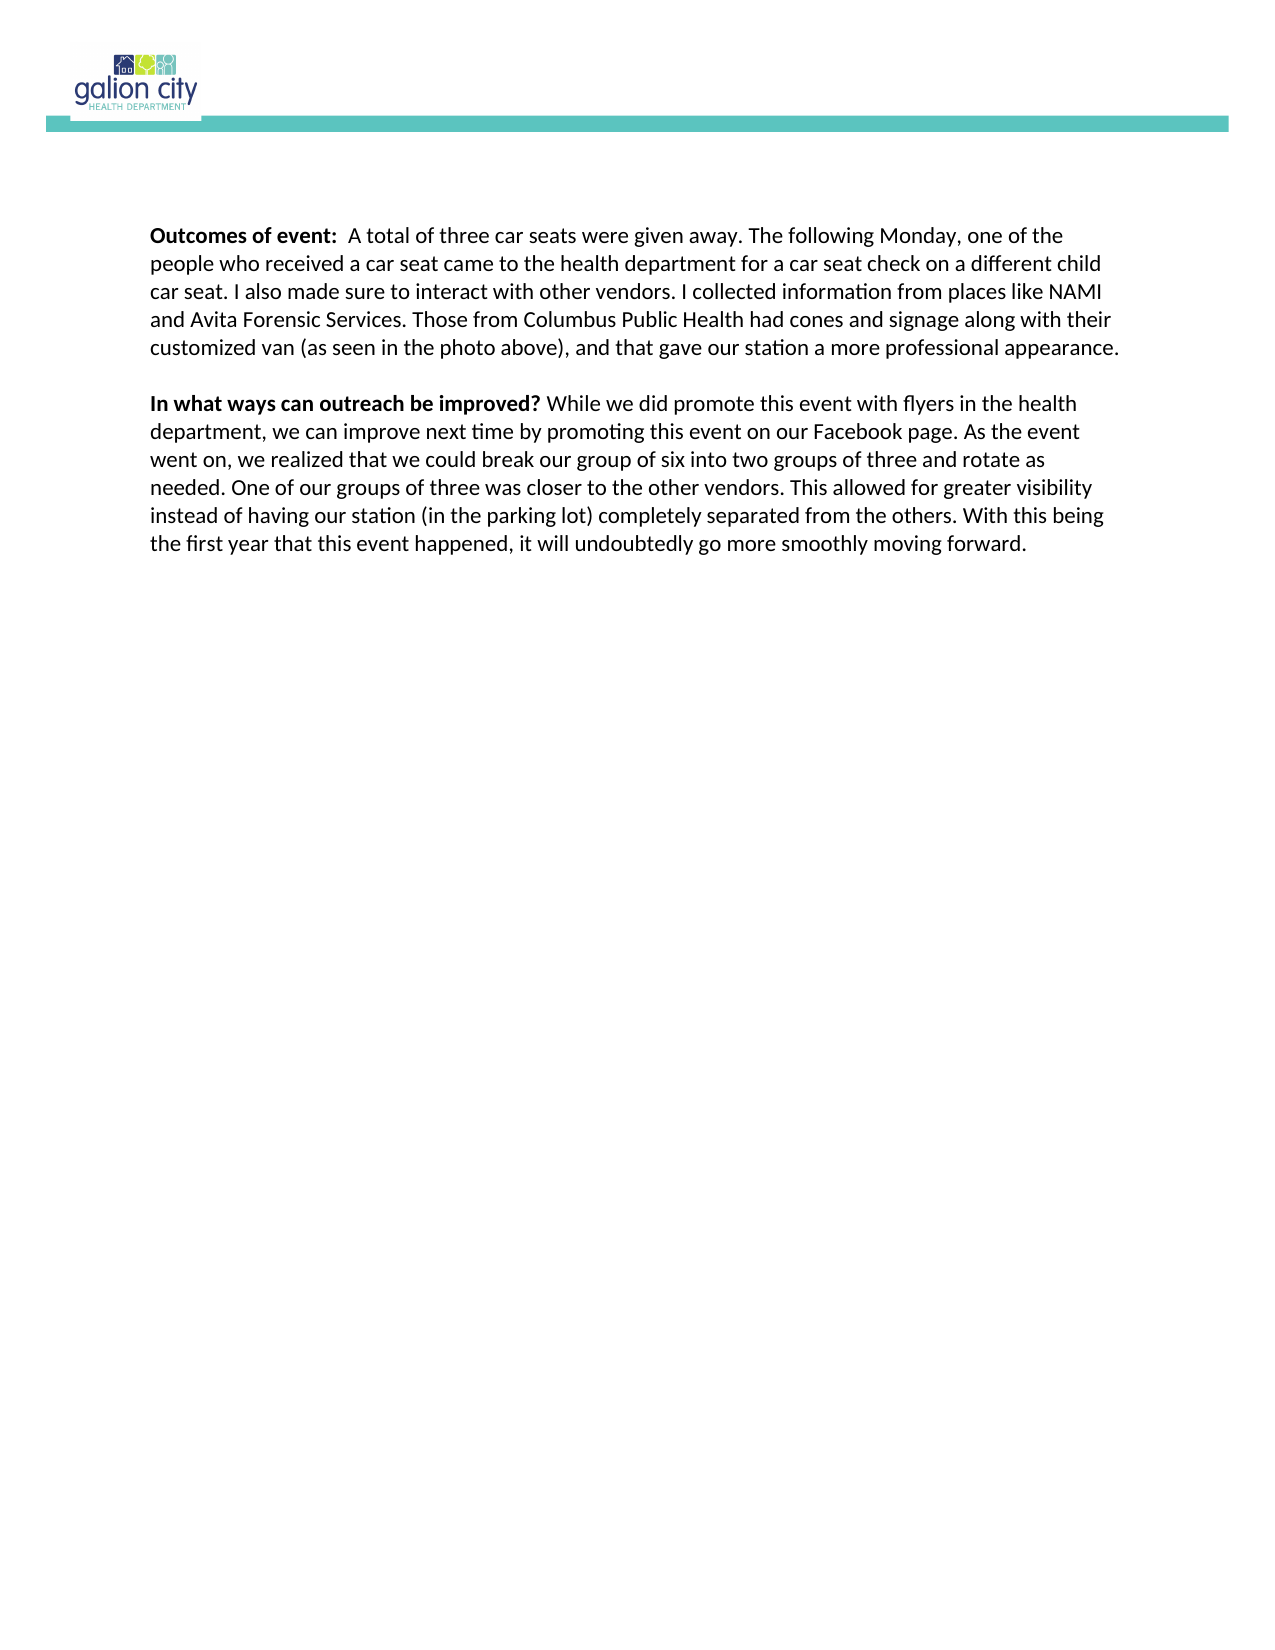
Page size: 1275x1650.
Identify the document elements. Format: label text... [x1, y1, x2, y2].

text Outcomes of event: A total of three car seats were given away. The following Monday, one of the people who received a car seat came to the health department for a car seat check on a different child car seat. I also made sure to interact with other vendors. I collected information from places like NAMI and Avita Forensic Services. Those from Columbus Public Health had cones and signage along with their customized van (as seen in the photo above), and that gave our station a more professional appearance. [150, 221, 1125, 361]
picture [70, 42, 202, 121]
text In what ways can outreach be improved? While we did promote this event with flyers in the health department, we can improve next time by promoting this event on our Facebook page. As the event went on, we realized that we could break our group of six into two groups of three and rotate as needed. One of our groups of three was closer to the other vendors. This allowed for greater visibility instead of having our station (in the parking lot) completely separated from the others. With this being the first year that this event happened, it will undoubtedly go more smoothly moving forward. [150, 389, 1125, 557]
